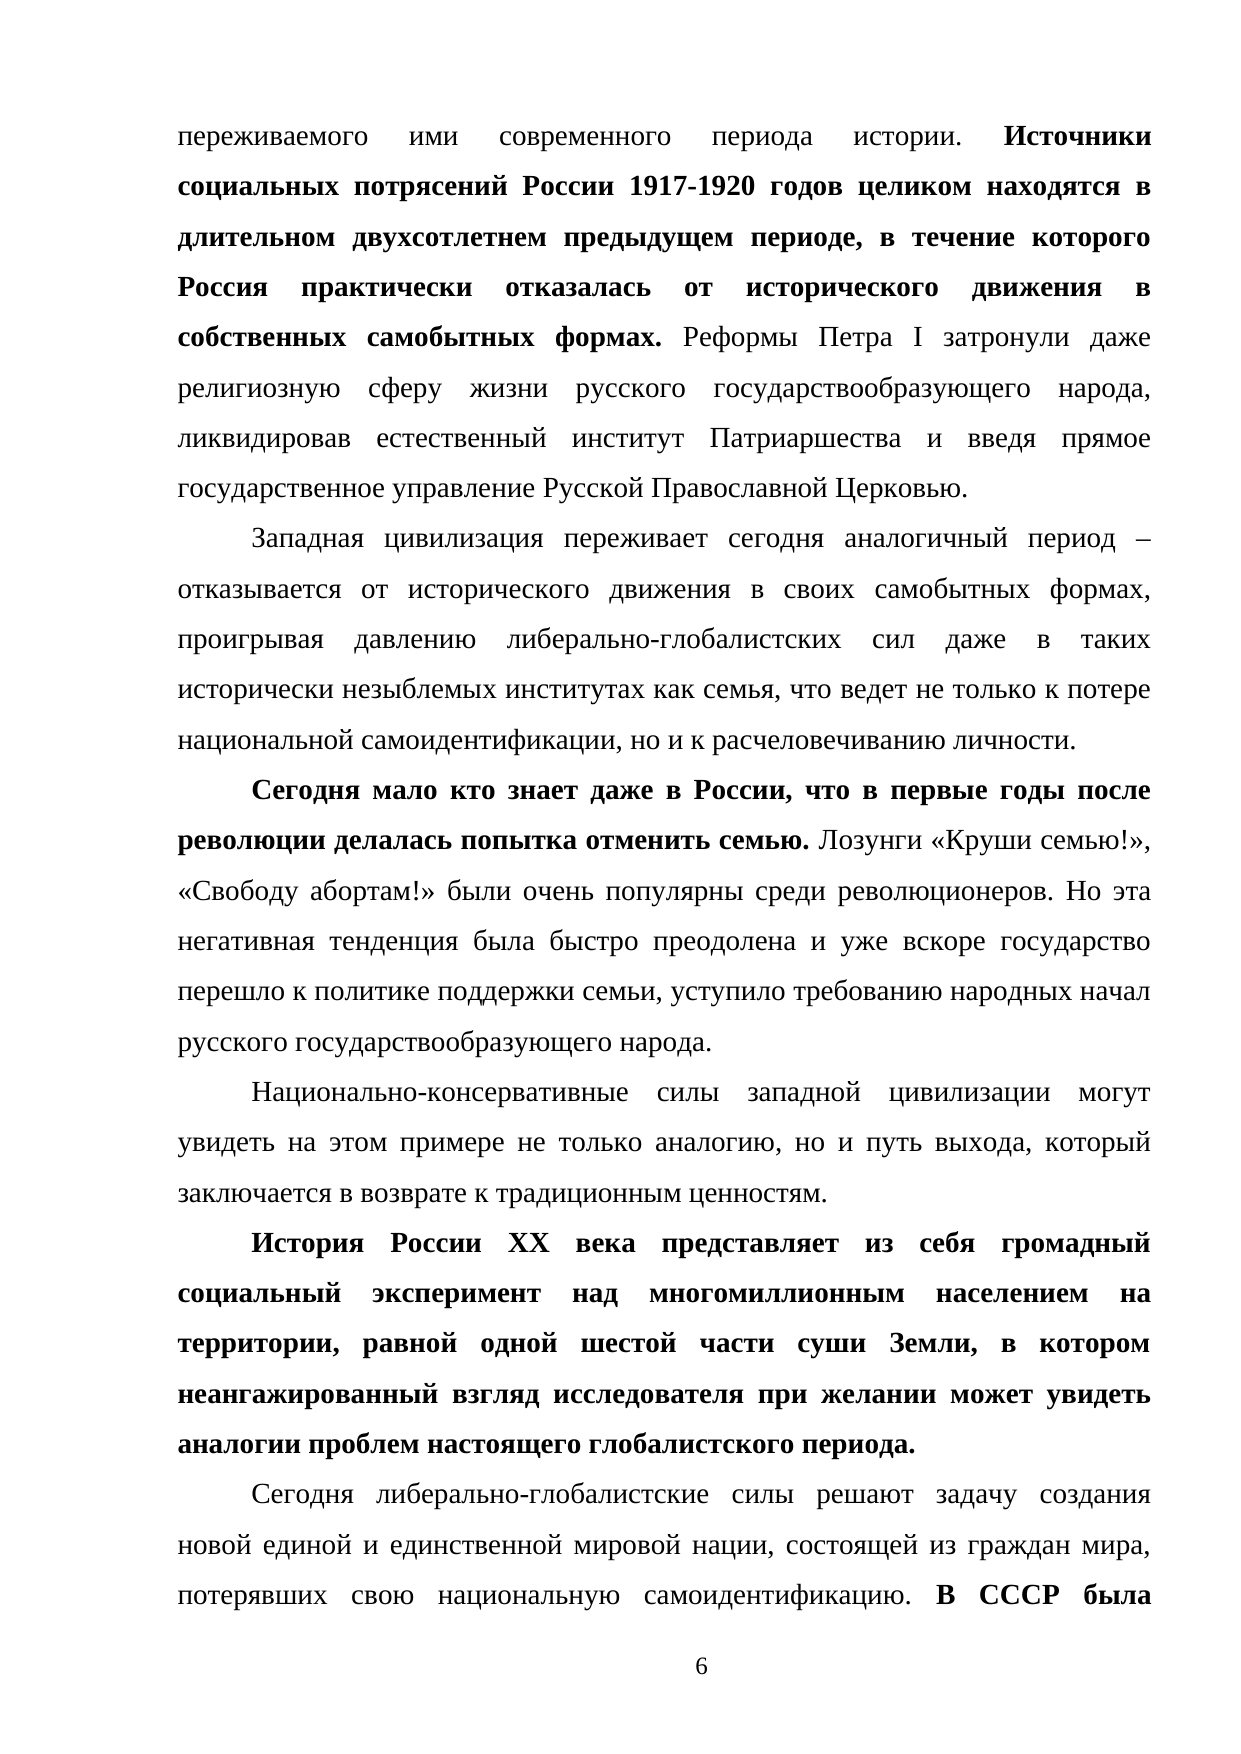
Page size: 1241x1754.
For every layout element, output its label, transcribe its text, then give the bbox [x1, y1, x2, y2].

text Национально-консервативные силы западной цивилизации могут увидеть на этом примере не только аналогию, но и путь выхода, который заключается в возврате к традиционным ценностям. [177, 1074, 1152, 1208]
text Западная цивилизация переживает сегодня аналогичный период – отказывается от исторического движения в своих самобытных формах, проигрывая давлению либерально-глобалистских сил даже в таких исторически незыблемых институтах как семья, что ведет не только к потере национальной самоидентификации, но и к расчеловечиванию личности. [177, 521, 1152, 755]
text Сегодня мало кто знает даже в России, что в первые годы после революции делалась попытка отменить семью. Лозунги «Круши семью!», «Свободу абортам!» были очень популярны среди революционеров. Но эта негативная тенденция была быстро преодолена и уже вскоре государство перешло к политике поддержки семьи, уступило требованию народных начал русского государствообразующего народа. [177, 772, 1152, 1057]
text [177, 118, 1152, 504]
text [177, 1477, 1152, 1611]
text История России ХХ века представляет из себя громадный социальный эксперимент над многомиллионным населением на территории, равной одной шестой части суши Земли, в котором неангажированный взгляд исследователя при желании может увидеть аналогии проблем настоящего глобалистского периода. [177, 1225, 1152, 1460]
